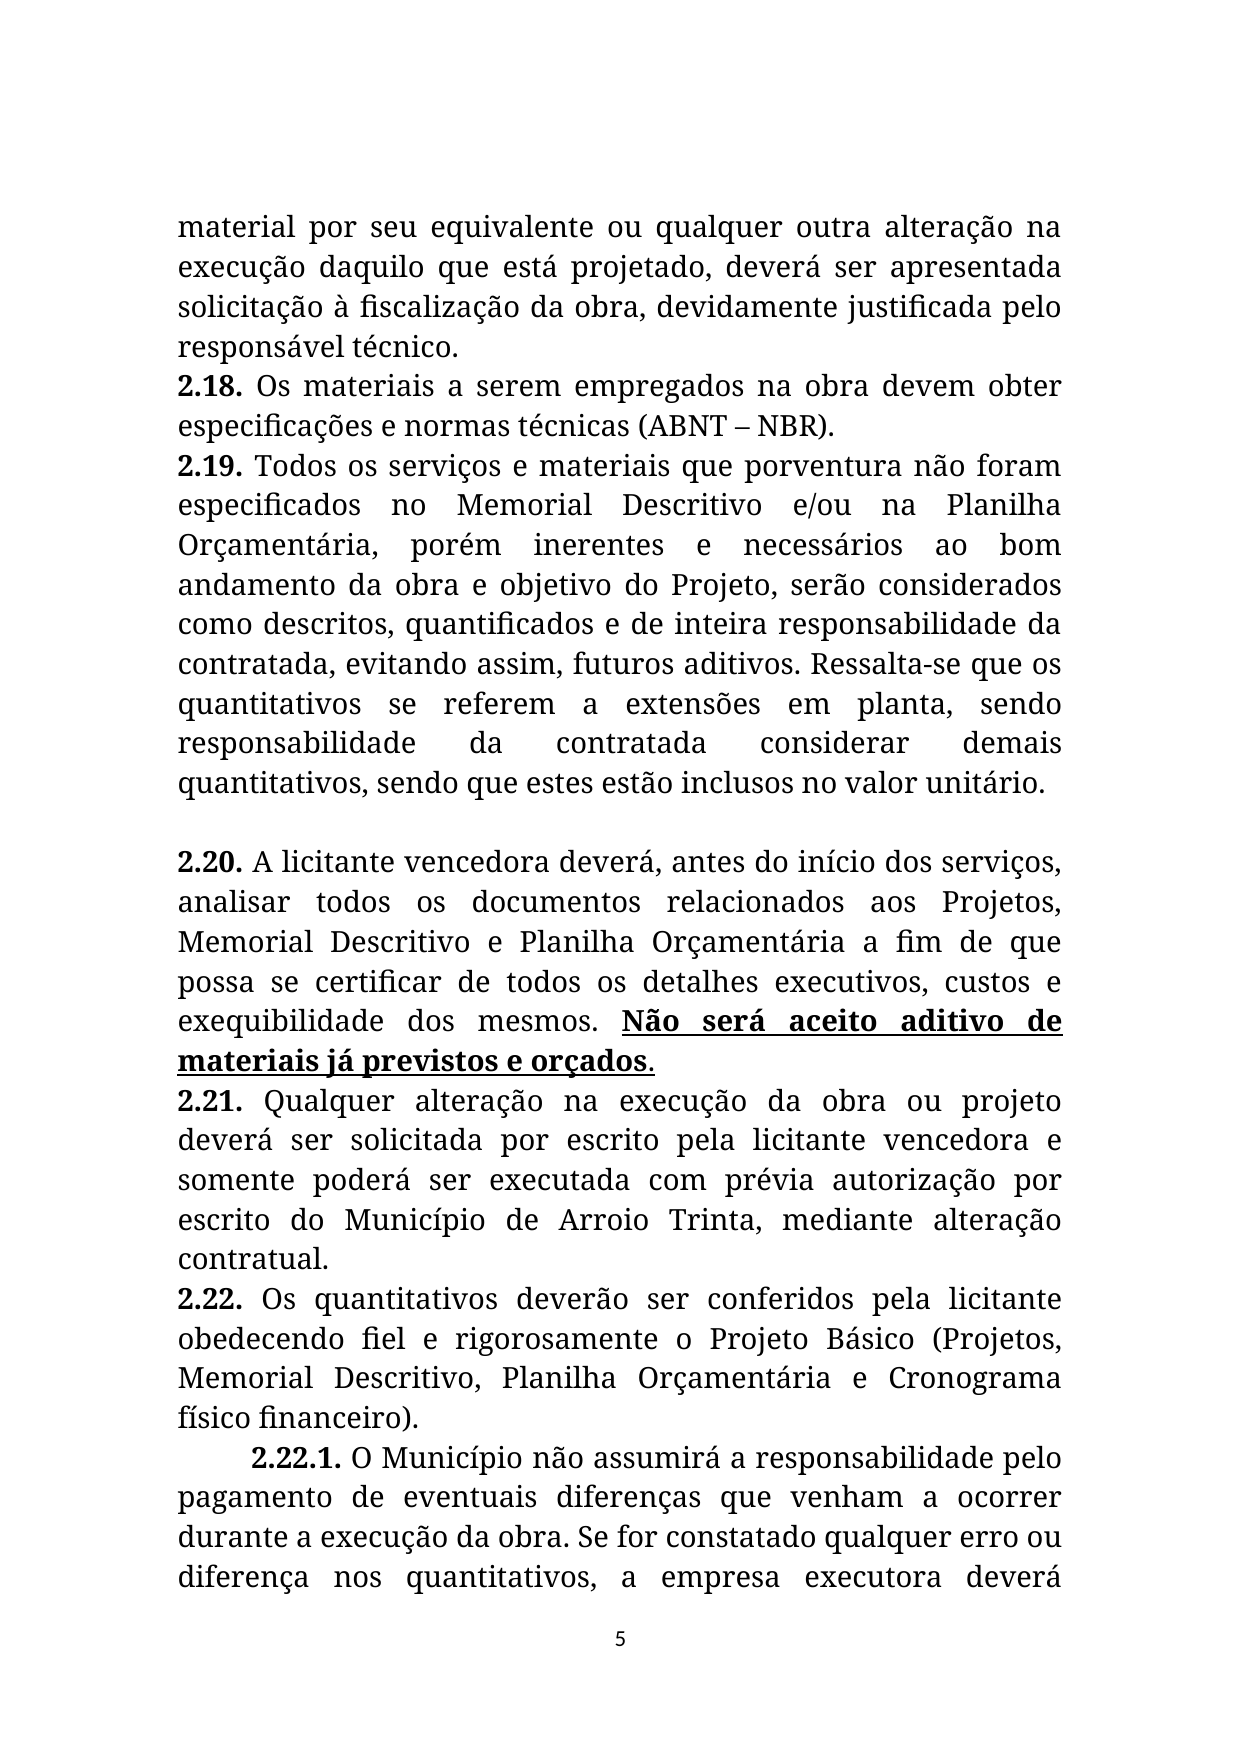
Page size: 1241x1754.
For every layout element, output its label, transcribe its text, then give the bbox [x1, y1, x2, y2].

text 2.20. A licitante vencedora deverá, antes do início dos serviços, analisar todos os documentos relacionados aos Projetos, Memorial Descritivo e Planilha Orçamentária a fim de que possa se certificar de todos os detalhes executivos, custos e exequibilidade dos mesmos. Não será aceito aditivo de materiais já previstos e orçados. [177, 842, 1063, 1080]
text 2.22. Os quantitativos deverão ser conferidos pela licitante obedecendo fiel e rigorosamente o Projeto Básico (Projetos, Memorial Descritivo, Planilha Orçamentária e Cronograma físico financeiro). [177, 1278, 1063, 1437]
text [177, 1437, 1063, 1596]
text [177, 207, 1063, 366]
text 2.18. Os materiais a serem empregados na obra devem obter especificações e normas técnicas (ABNT – NBR). [177, 366, 1063, 445]
text 2.21. Qualquer alteração na execução da obra ou projeto deverá ser solicitada por escrito pela licitante vencedora e somente poderá ser executada com prévia autorização por escrito do Município de Arroio Trinta, mediante alteração contratual. [177, 1080, 1063, 1278]
text 2.19. Todos os serviços e materiais que porventura não foram especificados no Memorial Descritivo e/ou na Planilha Orçamentária, porém inerentes e necessários ao bom andamento da obra e objetivo do Projeto, serão considerados como descritos, quantificados e de inteira responsabilidade da contratada, evitando assim, futuros aditivos. Ressalta-se que os quantitativos se referem a extensões em planta, sendo responsabilidade da contratada considerar demais quantitativos, sendo que estes estão inclusos no valor unitário. [177, 445, 1063, 802]
